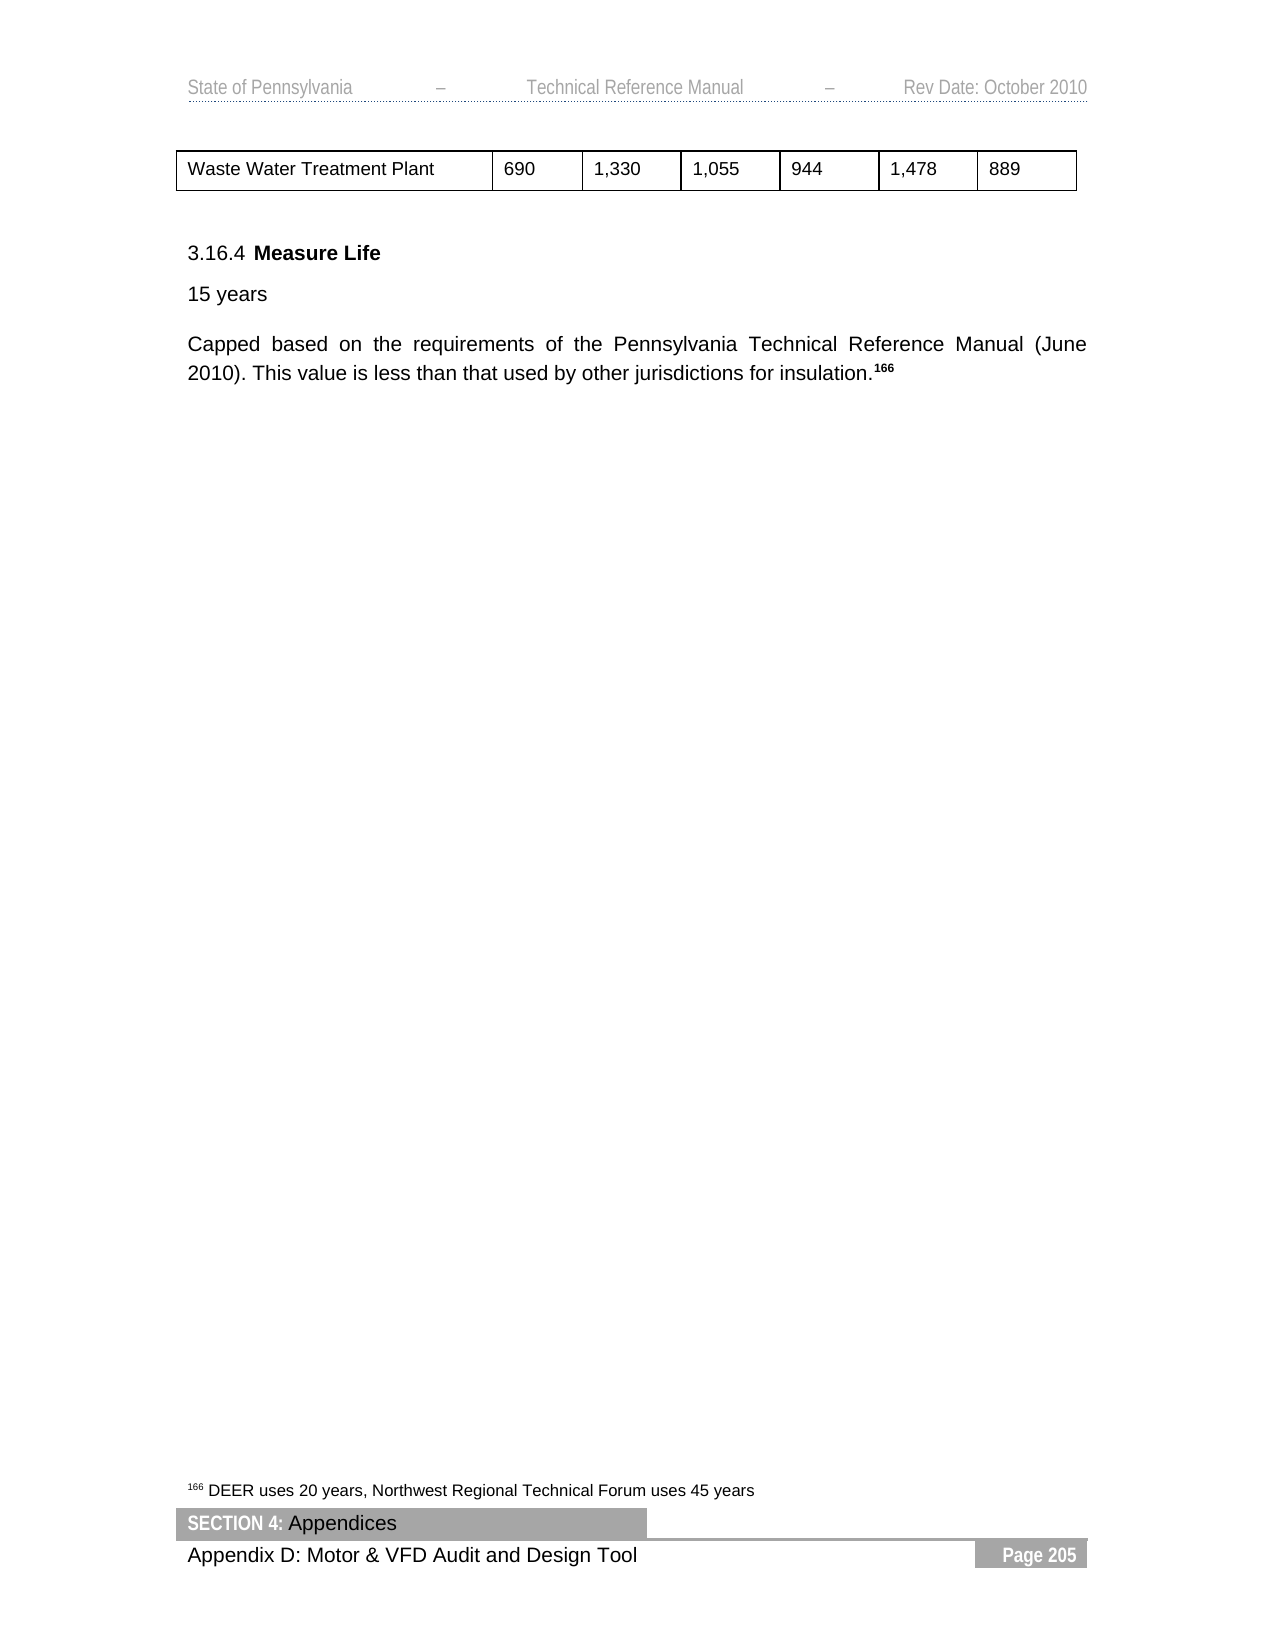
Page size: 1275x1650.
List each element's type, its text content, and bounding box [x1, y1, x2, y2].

text 15 years [187, 282, 1087, 306]
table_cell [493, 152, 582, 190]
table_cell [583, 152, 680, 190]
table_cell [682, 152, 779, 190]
text Capped based on the requirements of the Pennsylvania Technical Reference Manual (June 2010). This value is less than that used by other jurisdictions for insulation. [187, 332, 1087, 384]
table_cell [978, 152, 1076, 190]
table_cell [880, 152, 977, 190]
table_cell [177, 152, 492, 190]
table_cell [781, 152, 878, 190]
subtitle Measure Life [187, 241, 1087, 265]
